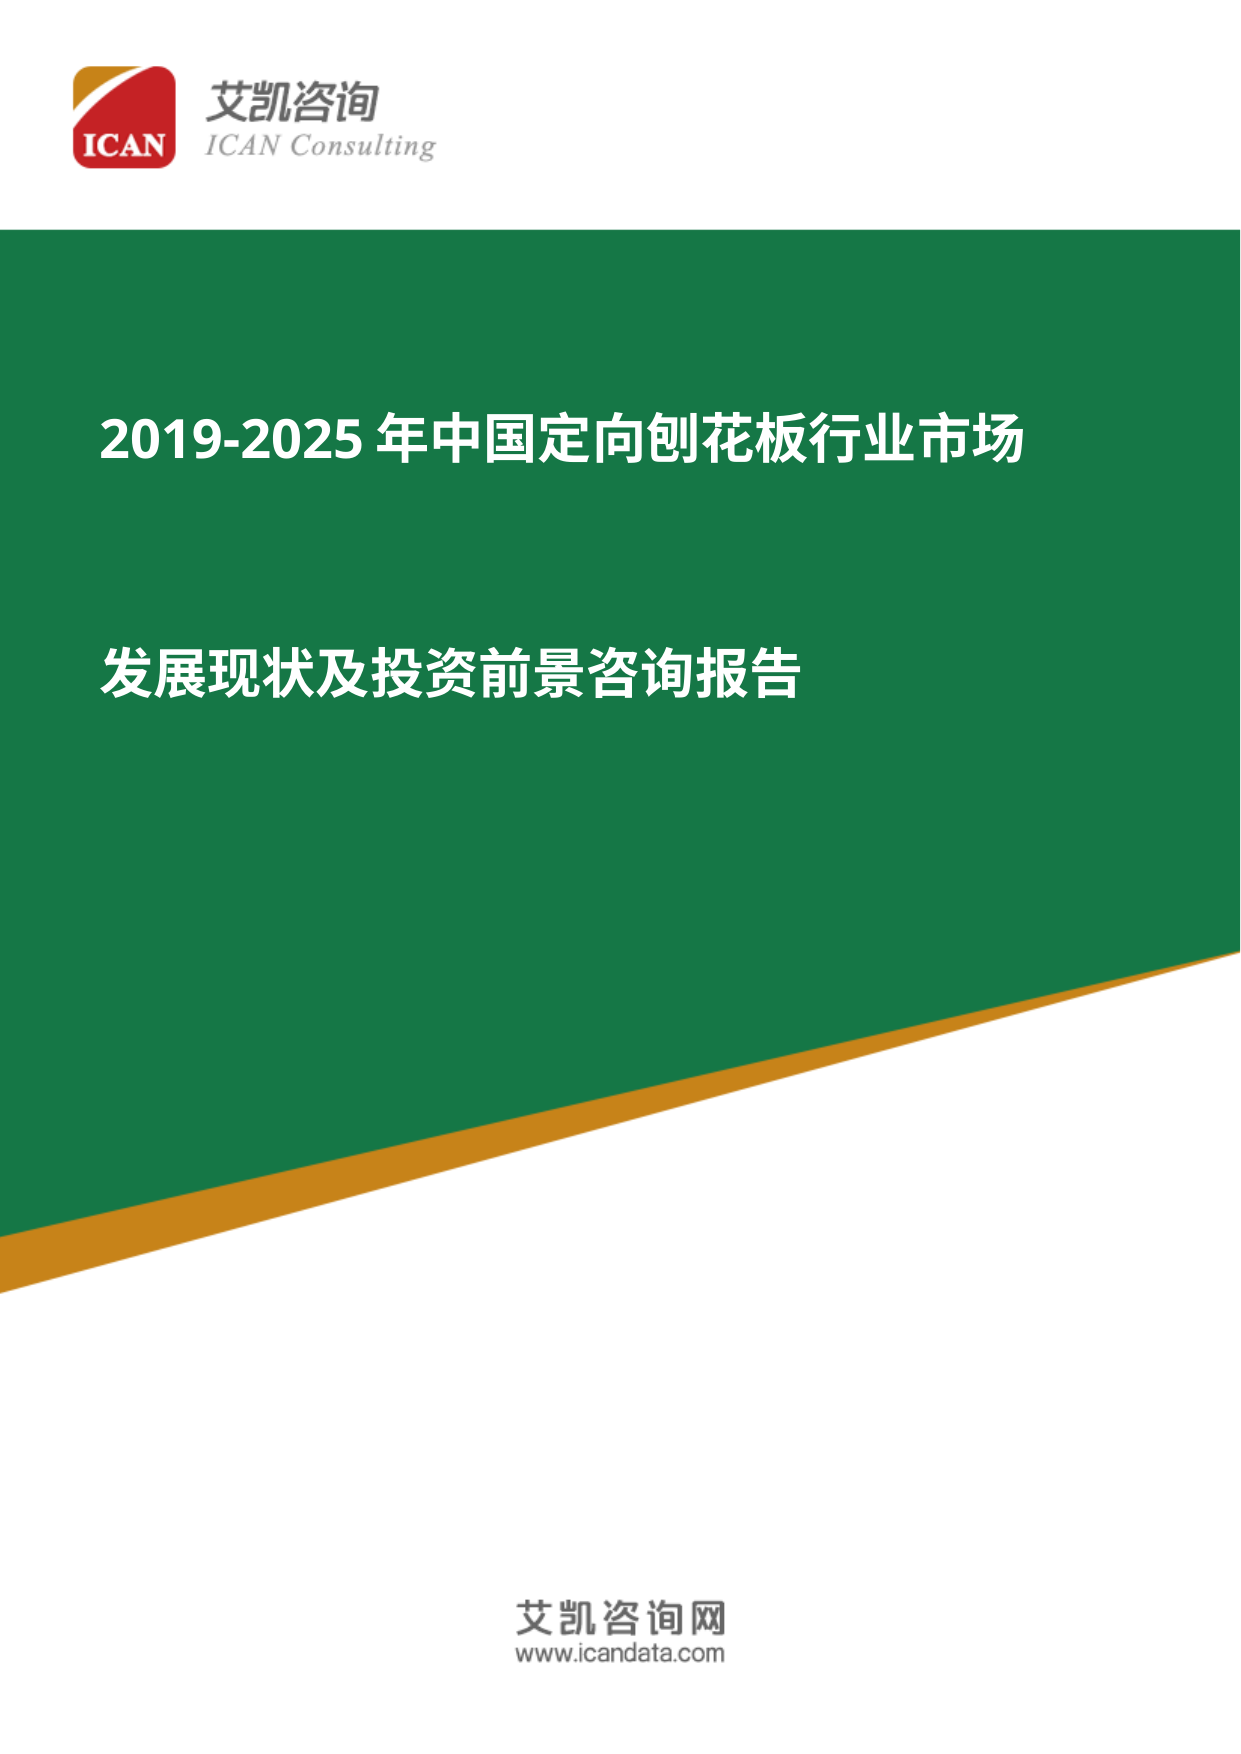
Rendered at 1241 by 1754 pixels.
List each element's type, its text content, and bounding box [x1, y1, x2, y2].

picture [0, 5, 1241, 1754]
subtitle 2019-2025年中国定向刨花板行业市场发展现状及投资前景咨询报告 [99, 386, 1053, 718]
